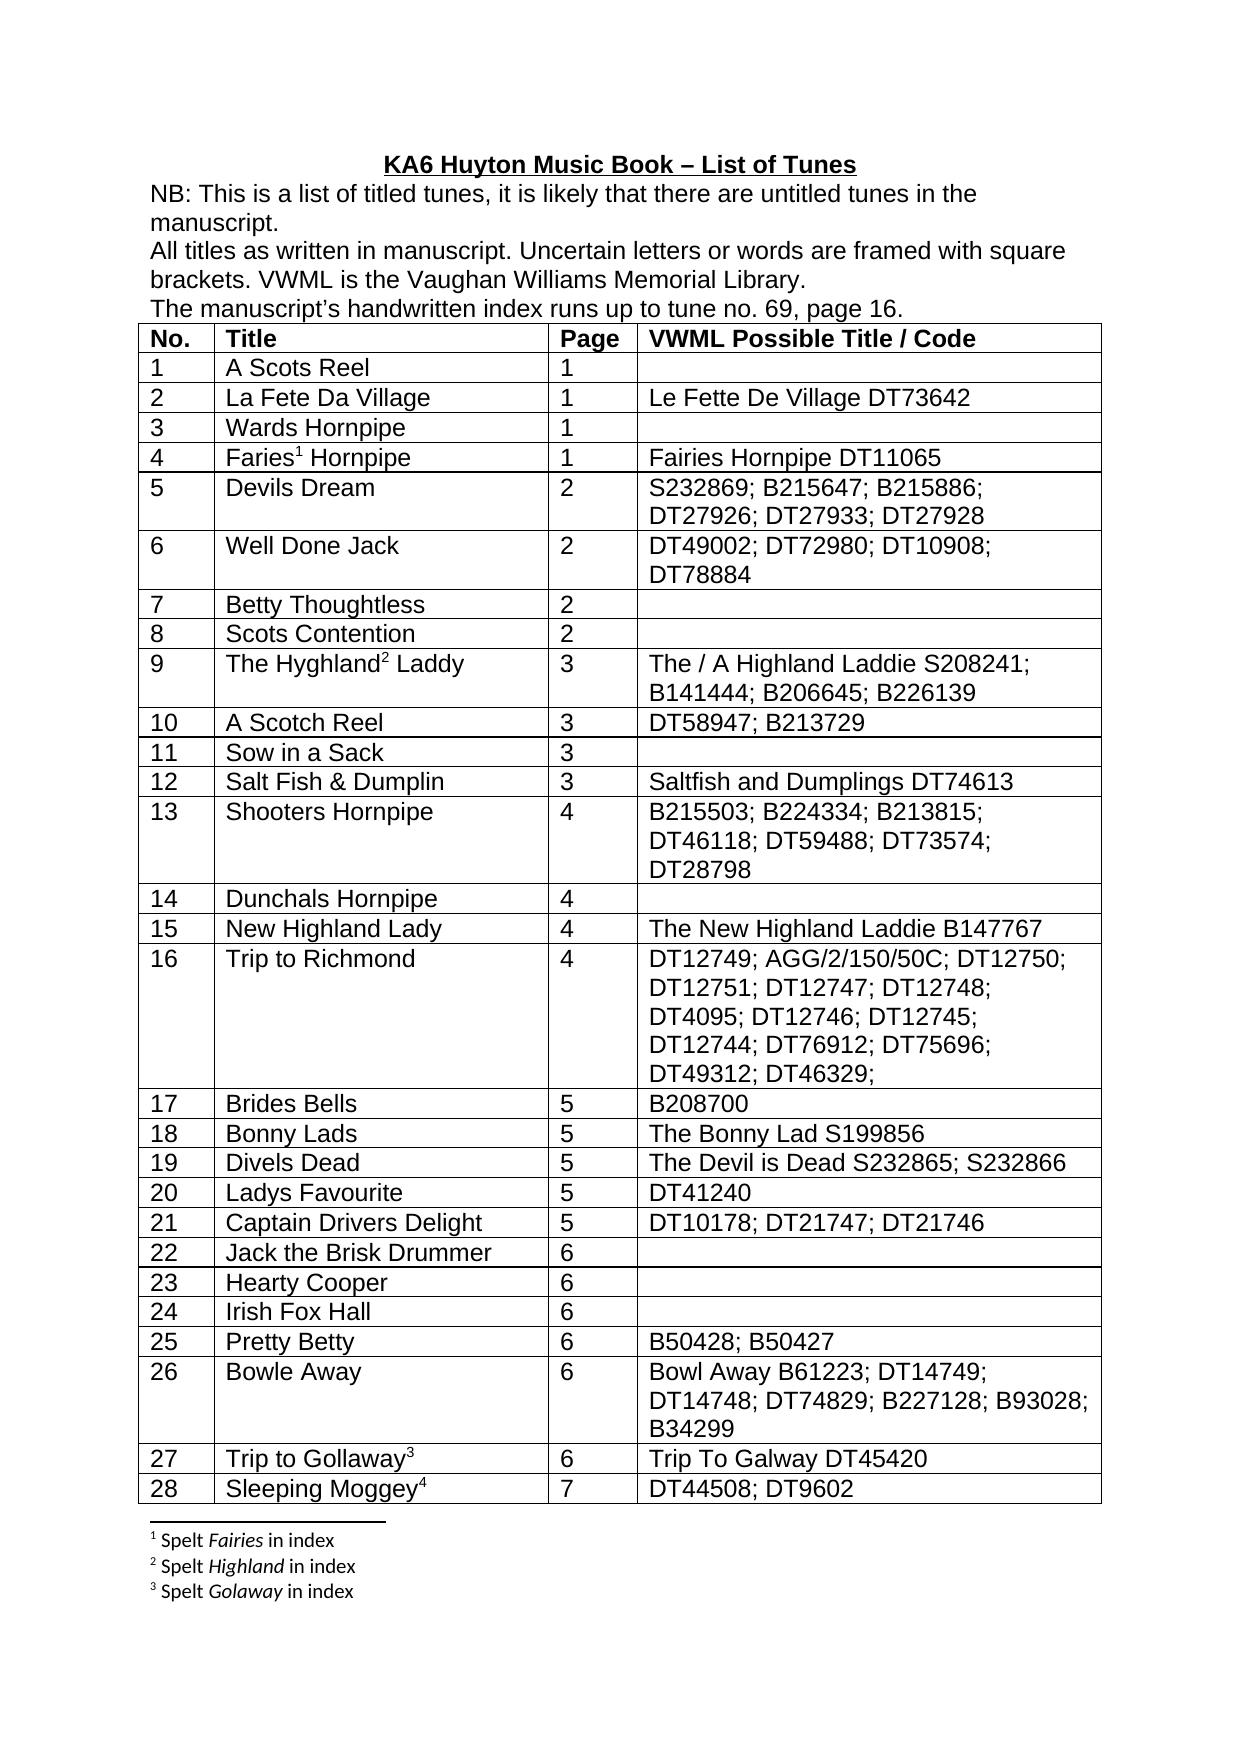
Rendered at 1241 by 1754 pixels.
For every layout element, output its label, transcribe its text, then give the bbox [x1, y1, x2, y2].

table_cell Jack the Brisk Drummer [215, 1238, 548, 1266]
table_cell The Devil is Dead S232865; S232866 [638, 1148, 1101, 1177]
table_cell Trip To Galway DT45420 [638, 1444, 1101, 1473]
table_cell 10 [139, 708, 214, 736]
table_cell 18 [139, 1119, 214, 1147]
table_cell 5 [549, 1148, 637, 1177]
table_header No. [139, 324, 214, 352]
table_cell 24 [139, 1297, 214, 1326]
table_cell 3 [139, 413, 214, 442]
table_cell Saltfish and Dumplings DT74613 [638, 767, 1101, 796]
table_header VWML Possible Title / Code [638, 324, 1101, 352]
table_cell Trip to Richmond [215, 944, 548, 1088]
table_cell La Fete Da Village [215, 383, 548, 412]
table_cell 3 [549, 767, 637, 796]
table_cell 17 [139, 1089, 214, 1117]
table_cell 6 [549, 1327, 637, 1356]
table_cell [638, 413, 1101, 442]
table_cell 6 [549, 1297, 637, 1326]
table_cell The Bonny Lad S199856 [638, 1119, 1101, 1147]
table_cell [638, 1268, 1101, 1296]
table_cell 5 [549, 1178, 637, 1207]
table_cell Divels Dead [215, 1148, 548, 1177]
table_header Page [549, 324, 637, 352]
table_cell 3 [549, 738, 637, 766]
table_cell The / A Highland Laddie S208241; B141444; B206645; B226139 [638, 649, 1101, 707]
table_cell 4 [549, 944, 637, 1088]
table_cell 1 [139, 353, 214, 382]
table_cell DT10178; DT21747; DT21746 [638, 1208, 1101, 1237]
table_cell 5 [139, 473, 214, 530]
table_cell New Highland Lady [215, 914, 548, 943]
table_cell Fairies Hornpipe DT11065 [638, 443, 1101, 471]
table_cell Ladys Favourite [215, 1178, 548, 1207]
table_cell 1 [549, 443, 637, 471]
table_cell 28 [139, 1474, 214, 1503]
table_cell Sow in a Sack [215, 738, 548, 766]
table_cell 4 [139, 443, 214, 471]
table_cell 12 [139, 767, 214, 796]
table_cell 2 [549, 619, 637, 648]
table_cell 1 [549, 383, 637, 412]
table_cell 4 [549, 914, 637, 943]
table_cell 5 [549, 1119, 637, 1147]
table_cell B208700 [638, 1089, 1101, 1117]
table_cell Irish Fox Hall [215, 1297, 548, 1326]
table_cell 25 [139, 1327, 214, 1356]
text All titles as written in manuscript. Uncertain letters or words are framed with square brackets. VWML is the Vaughan Williams Memorial Library. [150, 236, 1090, 294]
table_cell [638, 619, 1101, 648]
table_cell 4 [549, 884, 637, 913]
table_cell DT41240 [638, 1178, 1101, 1207]
table_cell 13 [139, 797, 214, 883]
table_cell The Hyghland Laddy [215, 649, 548, 707]
table_cell 15 [139, 914, 214, 943]
table_cell Hearty Cooper [215, 1268, 548, 1296]
table_cell 6 [549, 1357, 637, 1443]
table_header Title [215, 324, 548, 352]
table_cell 1 [549, 353, 637, 382]
table_cell Bowle Away [215, 1357, 548, 1443]
table_cell B215503; B224334; B213815; DT46118; DT59488; DT73574; DT28798 [638, 797, 1101, 883]
table_cell 21 [139, 1208, 214, 1237]
table_cell 11 [139, 738, 214, 766]
table_cell 1 [549, 413, 637, 442]
table_cell DT58947; B213729 [638, 708, 1101, 736]
table_cell 22 [139, 1238, 214, 1266]
table_cell The New Highland Laddie B147767 [638, 914, 1101, 943]
table_cell 2 [549, 531, 637, 588]
table_cell 7 [549, 1474, 637, 1503]
table_cell 5 [549, 1208, 637, 1237]
table_cell Sleeping Moggey [215, 1474, 548, 1503]
table_cell Bowl Away B61223; DT14749; DT14748; DT74829; B227128; B93028; B34299 [638, 1357, 1101, 1443]
table_cell 8 [139, 619, 214, 648]
table_cell 2 [549, 590, 637, 618]
table_cell A Scotch Reel [215, 708, 548, 736]
table_cell 7 [139, 590, 214, 618]
table_cell Well Done Jack [215, 531, 548, 588]
table_cell Wards Hornpipe [215, 413, 548, 442]
table_cell 5 [549, 1089, 637, 1117]
table_cell Captain Drivers Delight [215, 1208, 548, 1237]
table_cell Scots Contention [215, 619, 548, 648]
table_cell Brides Bells [215, 1089, 548, 1117]
table_cell Devils Dream [215, 473, 548, 530]
table_cell 19 [139, 1148, 214, 1177]
text NB: This is a list of titled tunes, it is likely that there are untitled tunes in the manuscript. [150, 179, 1090, 236]
table_cell 20 [139, 1178, 214, 1207]
table_cell [638, 738, 1101, 766]
table_cell 23 [139, 1268, 214, 1296]
table_cell Pretty Betty [215, 1327, 548, 1356]
table_cell 9 [139, 649, 214, 707]
table_cell [638, 353, 1101, 382]
table_cell Le Fette De Village DT73642 [638, 383, 1101, 412]
table_cell 16 [139, 944, 214, 1088]
table_cell 6 [549, 1238, 637, 1266]
table_cell DT49002; DT72980; DT10908; DT78884 [638, 531, 1101, 588]
table_cell [638, 884, 1101, 913]
text KA6 Huyton Music Book – List of Tunes [150, 150, 1090, 179]
table_cell 2 [549, 473, 637, 530]
table_cell B50428; B50427 [638, 1327, 1101, 1356]
text The manuscript’s handwritten index runs up to tune no. 69, page 16. [150, 294, 1090, 322]
table_cell 27 [139, 1444, 214, 1473]
table_cell 14 [139, 884, 214, 913]
table_cell Bonny Lads [215, 1119, 548, 1147]
table_cell 3 [549, 649, 637, 707]
table_cell A Scots Reel [215, 353, 548, 382]
table_cell [638, 1297, 1101, 1326]
table_cell 3 [549, 708, 637, 736]
table_cell Faries Hornpipe [215, 443, 548, 471]
table_cell Trip to Gollaway [215, 1444, 548, 1473]
table_cell 26 [139, 1357, 214, 1443]
table_cell 4 [549, 797, 637, 883]
table_cell Shooters Hornpipe [215, 797, 548, 883]
table_cell DT12749; AGG/2/150/50C; DT12750; DT12751; DT12747; DT12748; DT4095; DT12746; DT12745; DT12744; DT76912; DT75696; DT49312; DT46329; [638, 944, 1101, 1088]
table_cell 2 [139, 383, 214, 412]
table_cell DT44508; DT9602 [638, 1474, 1101, 1503]
table_cell Salt Fish & Dumplin [215, 767, 548, 796]
table_cell 6 [549, 1444, 637, 1473]
table_cell Betty Thoughtless [215, 590, 548, 618]
table_cell S232869; B215647; B215886; DT27926; DT27933; DT27928 [638, 473, 1101, 530]
table_cell Dunchals Hornpipe [215, 884, 548, 913]
table_cell [638, 590, 1101, 618]
table_cell 6 [139, 531, 214, 588]
table_cell [638, 1238, 1101, 1266]
table_cell 6 [549, 1268, 637, 1296]
